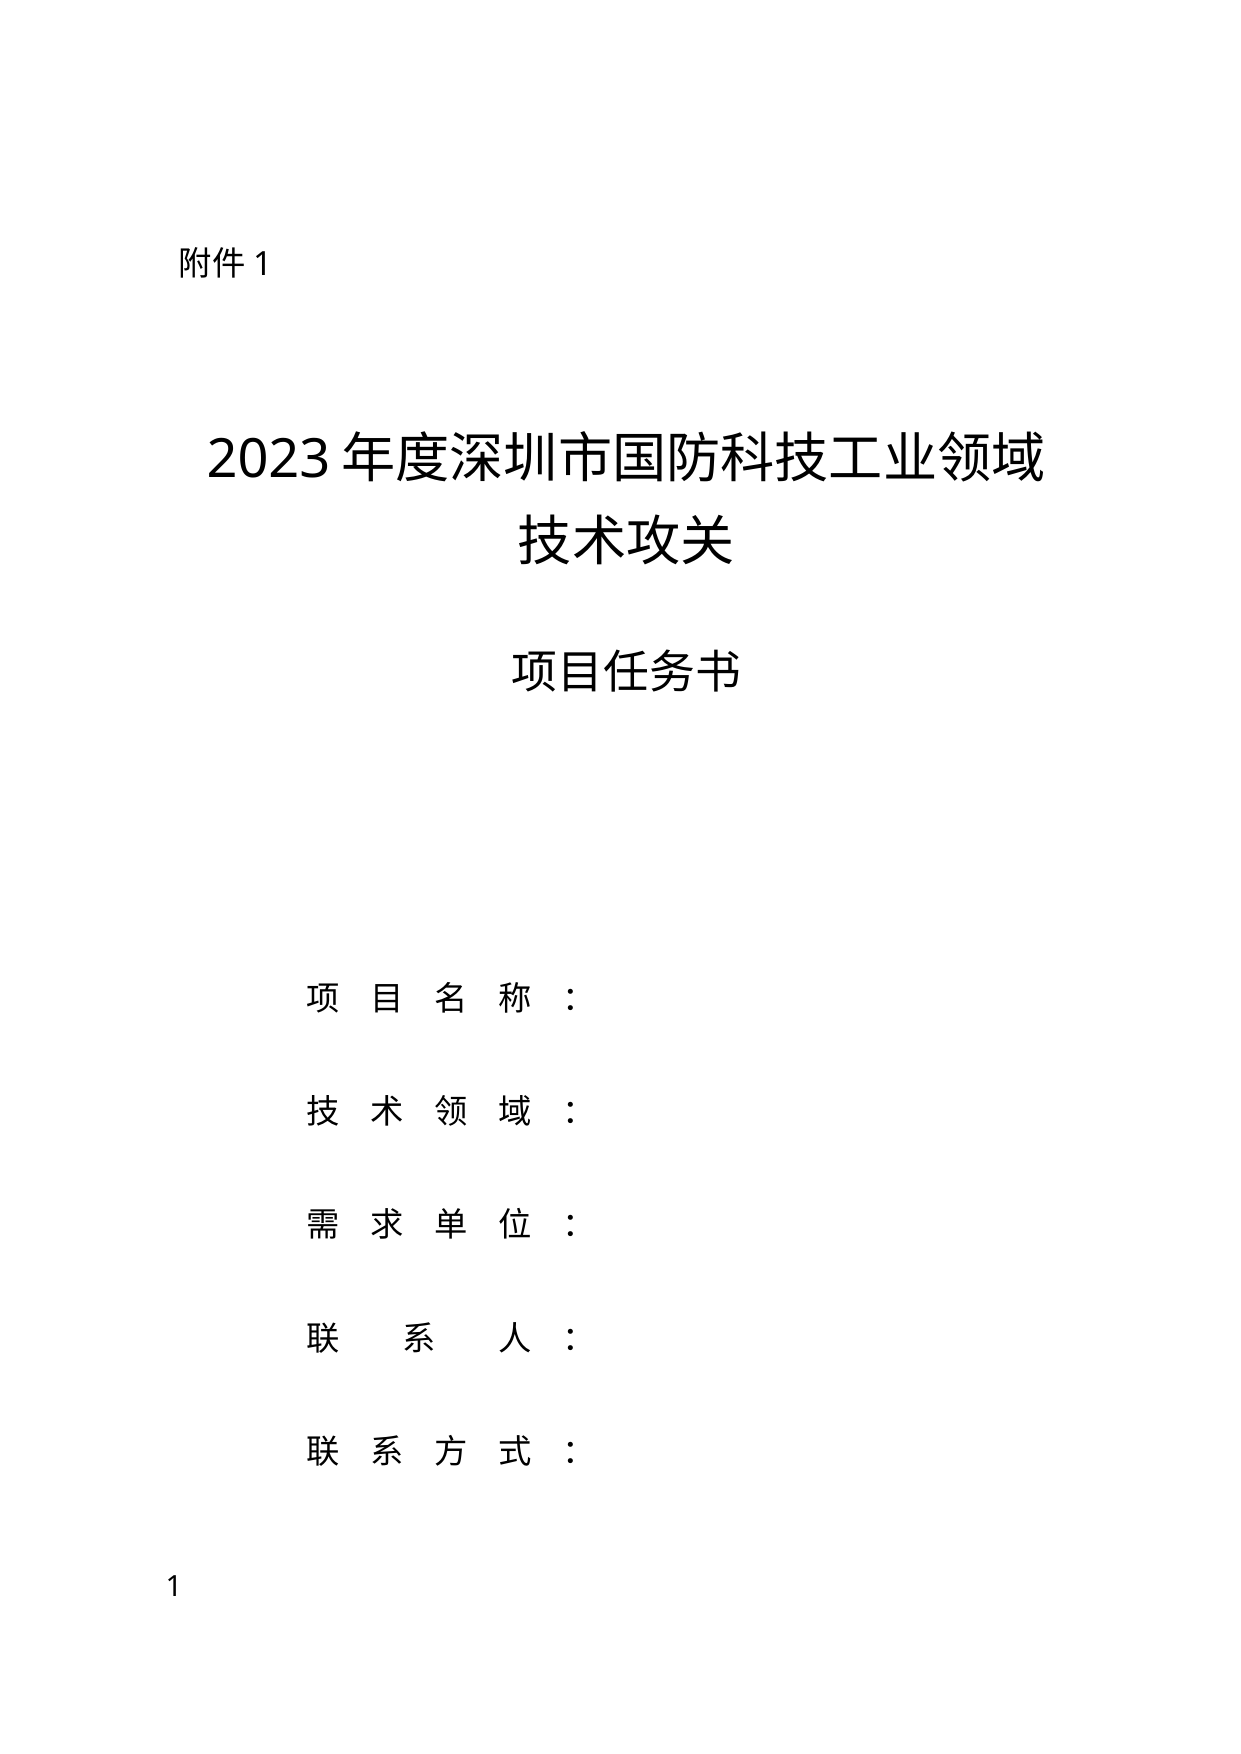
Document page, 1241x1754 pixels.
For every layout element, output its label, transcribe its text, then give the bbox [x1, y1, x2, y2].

text 需求单位： [178, 1177, 1074, 1268]
text 联系方式： [178, 1403, 1074, 1494]
text 项目任务书 [178, 635, 1074, 702]
text 2023年度深圳市国防科技工业领域 [178, 410, 1074, 494]
text 技术攻关 [178, 494, 1074, 577]
text 附件1 [178, 226, 1074, 288]
text 项目名称： [178, 951, 1074, 1041]
text 联 系 人： [178, 1290, 1074, 1381]
text 技术领域： [178, 1064, 1074, 1154]
